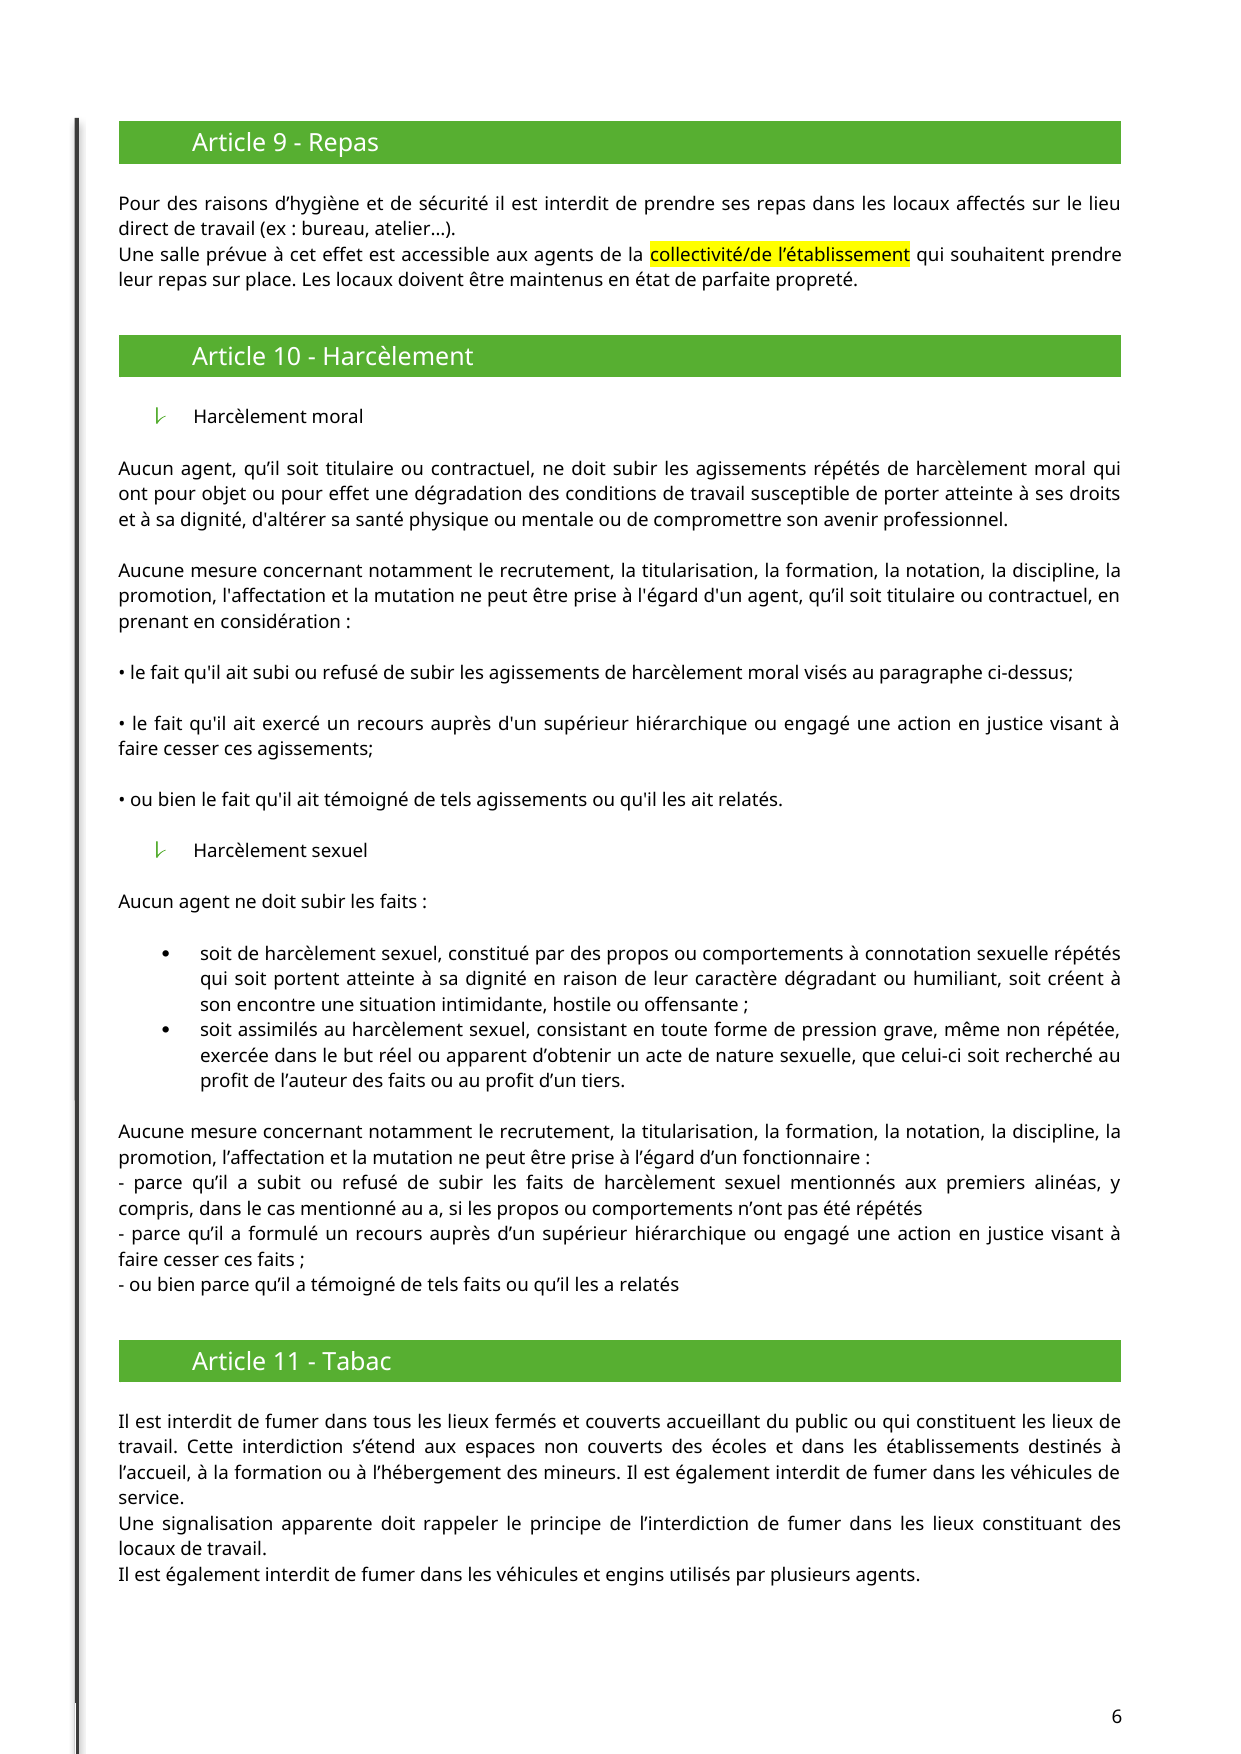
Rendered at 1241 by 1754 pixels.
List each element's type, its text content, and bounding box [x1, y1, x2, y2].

text Il est également interdit de fumer dans les véhicules et engins utilisés par plusieurs agents. [118, 1561, 1122, 1587]
text Pour des raisons d’hygiène et de sécurité il est interdit de prendre ses repas dans les locaux affectés sur le lieu direct de travail (ex : bureau, atelier…). [118, 190, 1122, 241]
text - ou bien parce qu’il a témoigné de tels faits ou qu’il les a relatés [118, 1272, 1122, 1297]
text - parce qu’il a formulé un recours auprès d’un supérieur hiérarchique ou engagé une action en justice visant à faire cesser ces faits ; [118, 1221, 1122, 1272]
text Aucun agent ne doit subir les faits : [118, 889, 1122, 914]
text Article 11 - Tabac [121, 1341, 1119, 1381]
text Il est interdit de fumer dans tous les lieux fermés et couverts accueillant du public ou qui constituent les lieux de travail. Cette interdiction s’étend aux espaces non couverts des écoles et dans les établissements destinés à l’accueil, à la formation ou à l’hébergement des mineurs. Il est également interdit de fumer dans les véhicules de service. [118, 1408, 1122, 1510]
picture [156, 841, 166, 858]
picture [156, 407, 166, 424]
text • le fait qu'il ait subi ou refusé de subir les agissements de harcèlement moral visés au paragraphe ci-dessus; [118, 659, 1122, 684]
text Aucune mesure concernant notamment le recrutement, la titularisation, la formation, la notation, la discipline, la promotion, l’affectation et la mutation ne peut être prise à l’égard d’un fonctionnaire : [118, 1118, 1122, 1169]
text Une signalisation apparente doit rappeler le principe de l’interdiction de fumer dans les lieux constituant des locaux de travail. [118, 1510, 1122, 1561]
text Une salle prévue à cet effet est accessible aux agents de la collectivité/de l’établissement qui souhaitent prendre leur repas sur place. Les locaux doivent être maintenus en état de parfaite propreté. [118, 241, 1122, 292]
text Aucune mesure concernant notamment le recrutement, la titularisation, la formation, la notation, la discipline, la promotion, l'affectation et la mutation ne peut être prise à l'égard d'un agent, qu’il soit titulaire ou contractuel, en prenant en considération : [118, 557, 1122, 633]
text Aucun agent, qu’il soit titulaire ou contractuel, ne doit subir les agissements répétés de harcèlement moral qui ont pour objet ou pour effet une dégradation des conditions de travail susceptible de porter atteinte à ses droits et à sa dignité, d'altérer sa santé physique ou mentale ou de compromettre son avenir professionnel. [118, 455, 1122, 531]
text • ou bien le fait qu'il ait témoigné de tels agissements ou qu'il les ait relatés. [118, 787, 1122, 812]
text • le fait qu'il ait exercé un recours auprès d'un supérieur hiérarchique ou engagé une action en justice visant à faire cesser ces agissements; [118, 710, 1122, 761]
text Article 10 - Harcèlement [121, 336, 1119, 376]
list Harcèlement sexuel [156, 838, 1122, 863]
list soit assimilés au harcèlement sexuel, consistant en toute forme de pression grave, même non répétée, exercée dans le but réel ou apparent d’obtenir un acte de nature sexuelle, que celui-ci soit recherché au profit de l’auteur des faits ou au profit d’un tiers. [162, 1016, 1122, 1093]
text - parce qu’il a subit ou refusé de subir les faits de harcèlement sexuel mentionnés aux premiers alinéas, y compris, dans le cas mentionné au a, si les propos ou comportements n’ont pas été répétés [118, 1169, 1122, 1221]
list soit de harcèlement sexuel, constitué par des propos ou comportements à connotation sexuelle répétés qui soit portent atteinte à sa dignité en raison de leur caractère dégradant ou humiliant, soit créent à son encontre une situation intimidante, hostile ou offensante ; [162, 940, 1122, 1016]
list Harcèlement moral [156, 404, 1122, 429]
text Article 9 - Repas [121, 122, 1119, 163]
